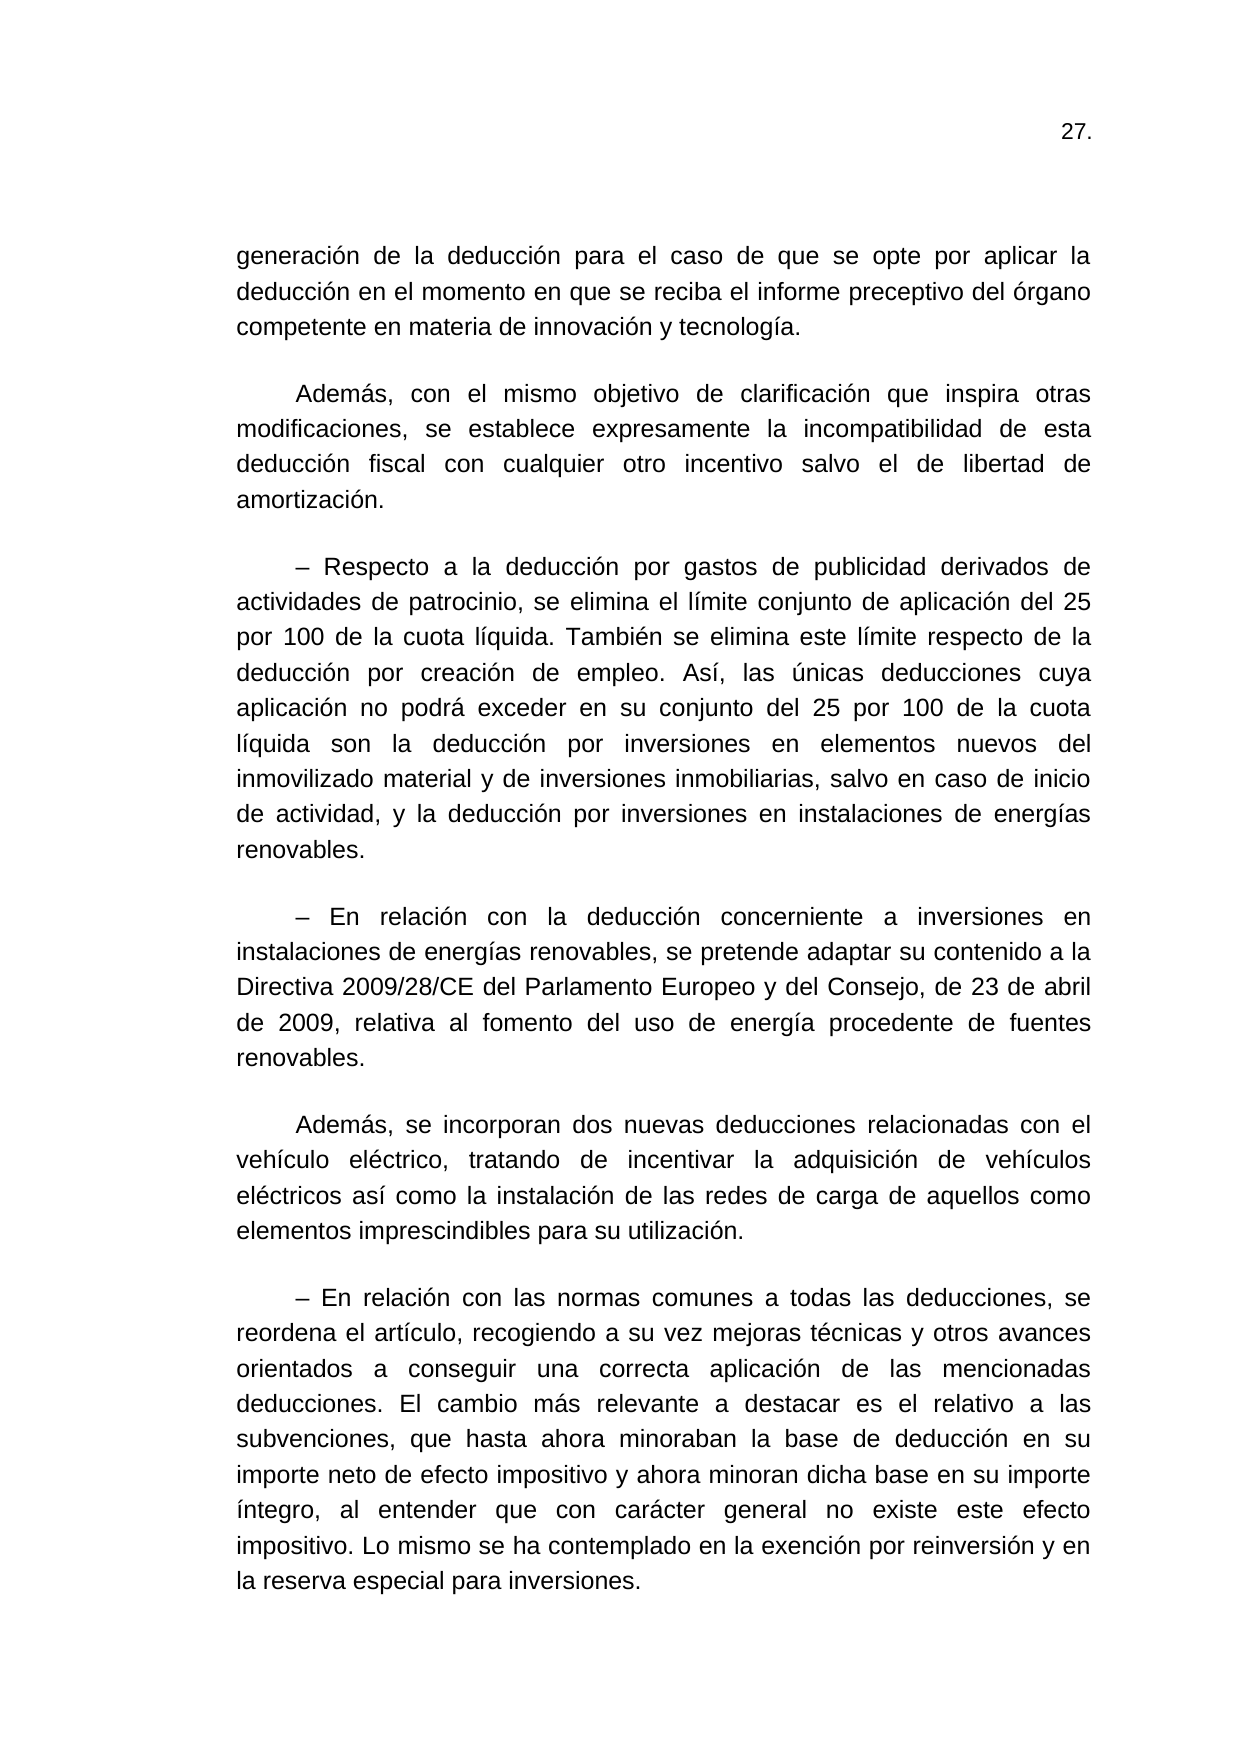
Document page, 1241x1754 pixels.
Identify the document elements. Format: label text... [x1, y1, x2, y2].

text – En relación con la deducción concerniente a inversiones en instalaciones de energías renovables, se pretende adaptar su contenido a la Directiva 2009/28/CE del Parlamento Europeo y del Consejo, de 23 de abril de 2009, relativa al fomento del uso de energía procedente de fuentes renovables. [236, 897, 1092, 1074]
text – En relación con las normas comunes a todas las deducciones, se reordena el artículo, recogiendo a su vez mejoras técnicas y otros avances orientados a conseguir una correcta aplicación de las mencionadas deducciones. El cambio más relevante a destacar es el relativo a las subvenciones, que hasta ahora minoraban la base de deducción en su importe neto de efecto impositivo y ahora minoran dicha base en su importe íntegro, al entender que con carácter general no existe este efecto impositivo. Lo mismo se ha contemplado en la exención por reinversión y en la reserva especial para inversiones. [236, 1278, 1092, 1597]
text – Respecto a la deducción por gastos de publicidad derivados de actividades de patrocinio, se elimina el límite conjunto de aplicación del 25 por 100 de la cuota líquida. También se elimina este límite respecto de la deducción por creación de empleo. Así, las únicas deducciones cuya aplicación no podrá exceder en su conjunto del 25 por 100 de la cuota líquida son la deducción por inversiones en elementos nuevos del inmovilizado material y de inversiones inmobiliarias, salvo en caso de inicio de actividad, y la deducción por inversiones en instalaciones de energías renovables. [236, 547, 1092, 865]
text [236, 236, 1092, 342]
text Además, con el mismo objetivo de clarificación que inspira otras modificaciones, se establece expresamente la incompatibilidad de esta deducción fiscal con cualquier otro incentivo salvo el de libertad de amortización. [236, 374, 1092, 515]
text Además, se incorporan dos nuevas deducciones relacionadas con el vehículo eléctrico, tratando de incentivar la adquisición de vehículos eléctricos así como la instalación de las redes de carga de aquellos como elementos imprescindibles para su utilización. [236, 1105, 1092, 1247]
